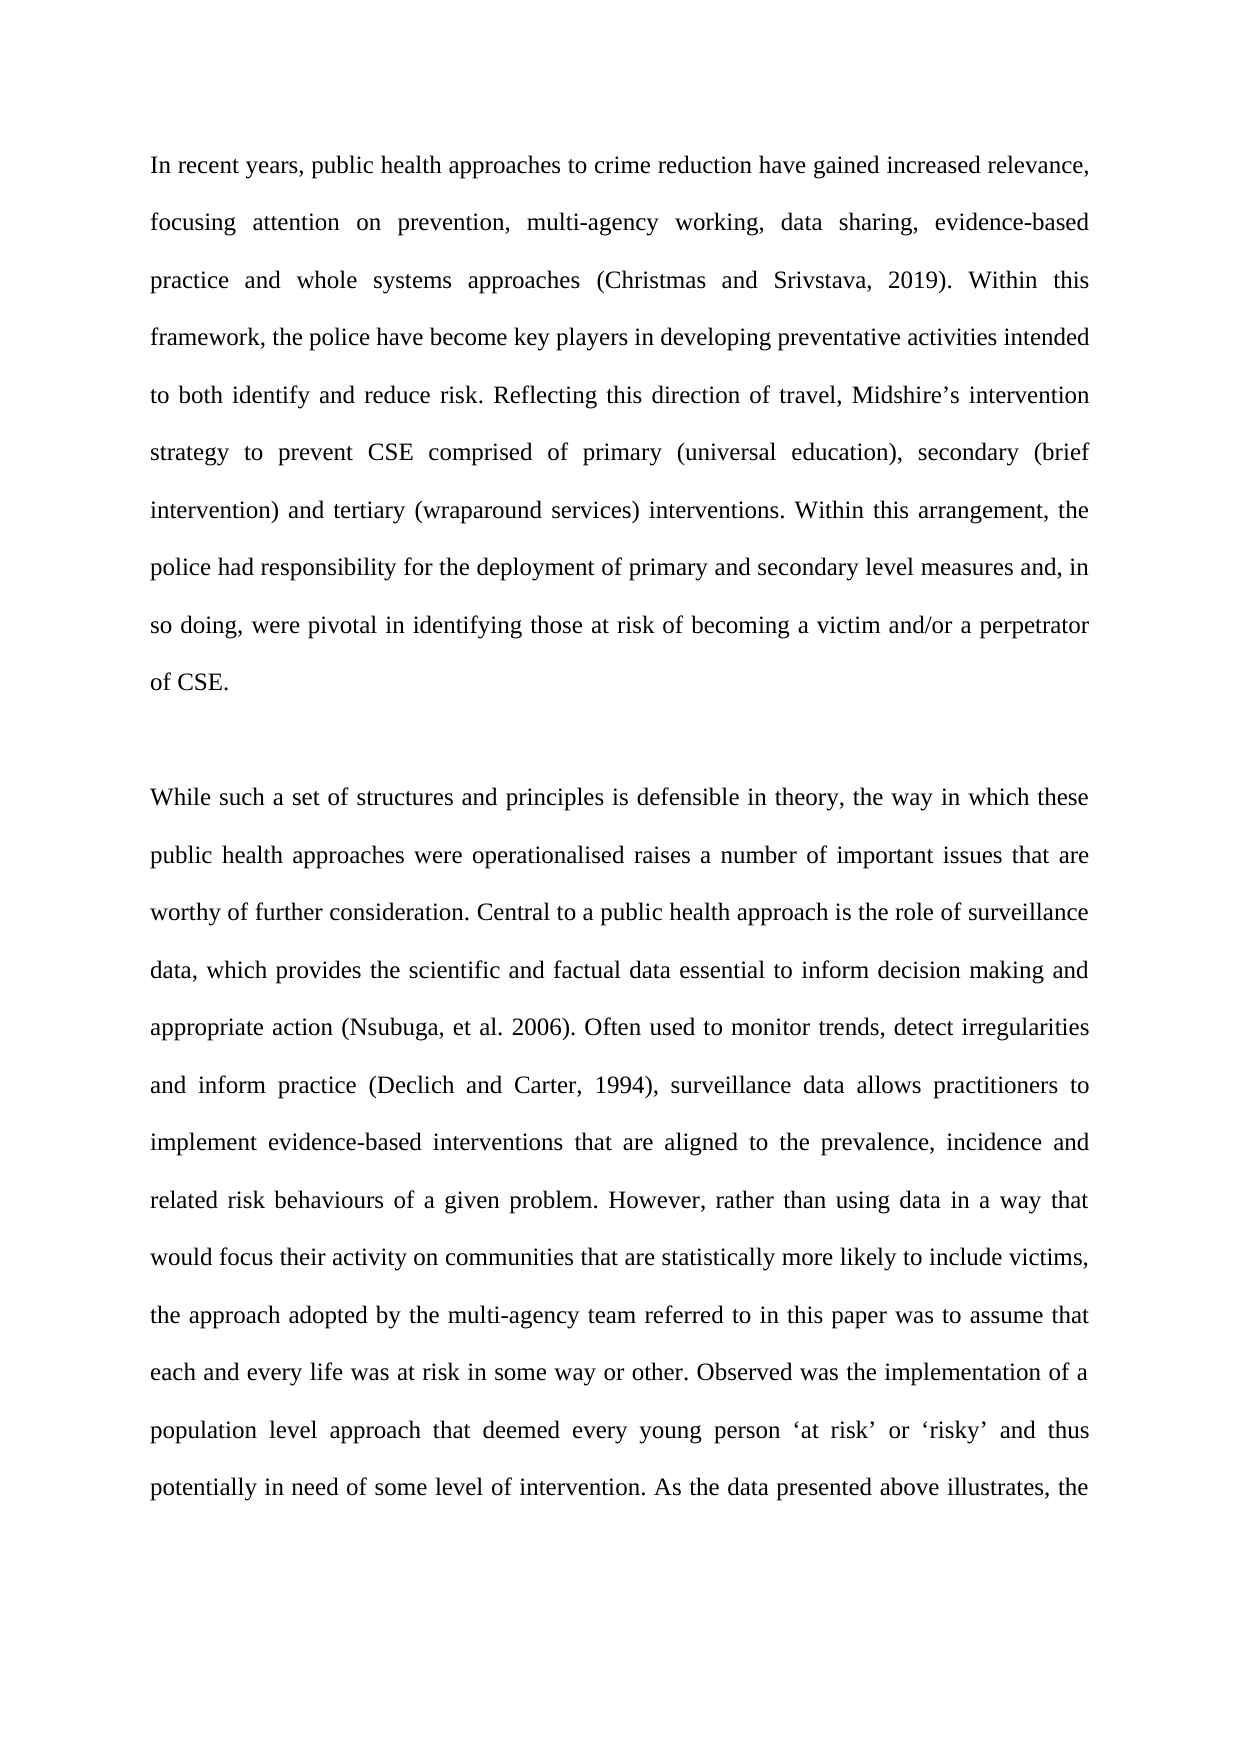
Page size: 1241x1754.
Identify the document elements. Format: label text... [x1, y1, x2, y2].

text In recent years, public health approaches to crime reduction have gained increased relevance, focusing attention on prevention, multi-agency working, data sharing, evidence-based practice and whole systems approaches (Christmas and Srivstava, 2019). Within this framework, the police have become key players in developing preventative activities intended to both identify and reduce risk. Reflecting this direction of travel, Midshire’s intervention strategy to prevent CSE comprised of primary (universal education), secondary (brief intervention) and tertiary (wraparound services) interventions. Within this arrangement, the police had responsibility for the deployment of primary and secondary level measures and, in so doing, were pivotal in identifying those at risk of becoming a victim and/or a perpetrator of CSE. [150, 150, 1090, 696]
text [150, 782, 1090, 1501]
